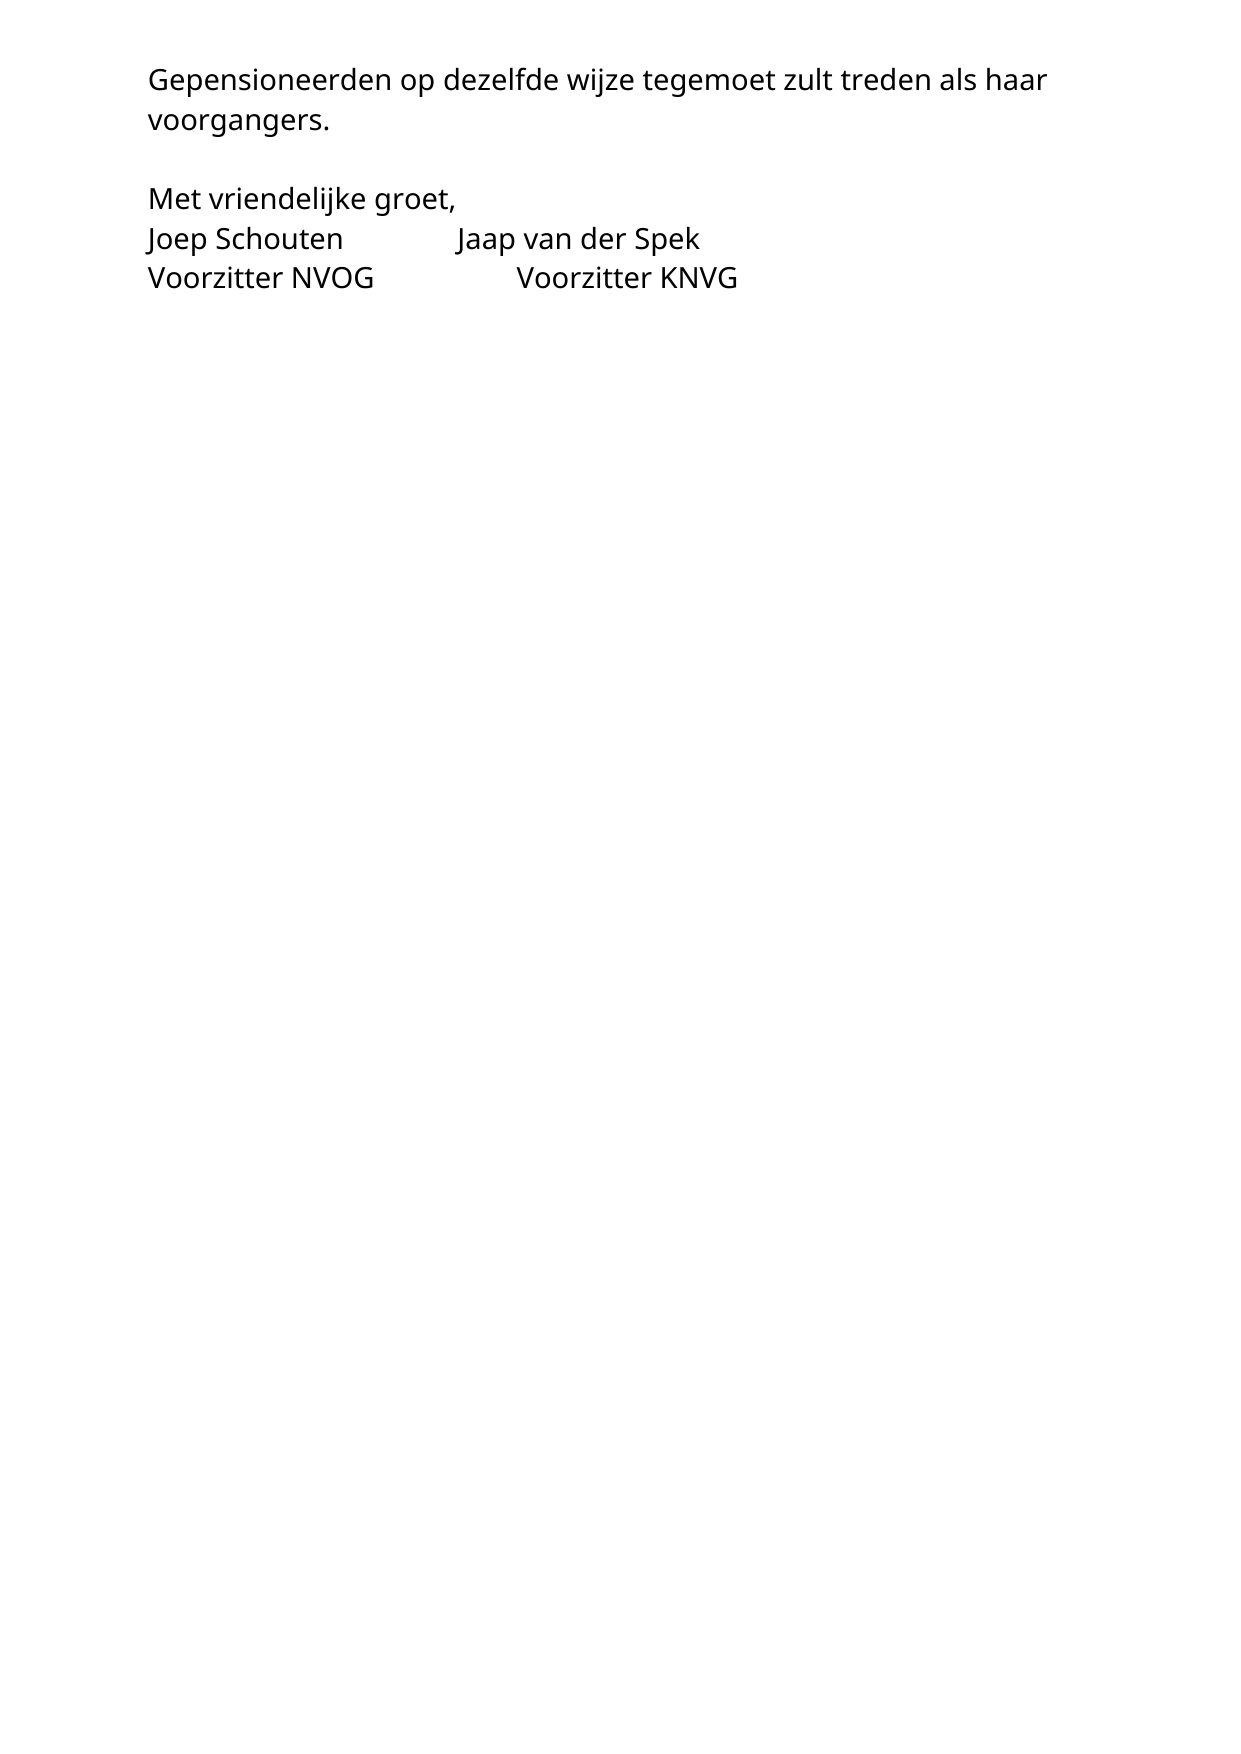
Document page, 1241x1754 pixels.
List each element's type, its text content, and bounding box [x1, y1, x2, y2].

text Met vriendelijke groet, [148, 178, 1093, 218]
text Voorzitter NVOG Voorzitter KNVG [148, 258, 1093, 297]
text Joep Schouten Jaap van der Spek [148, 218, 1093, 258]
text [148, 59, 1093, 138]
